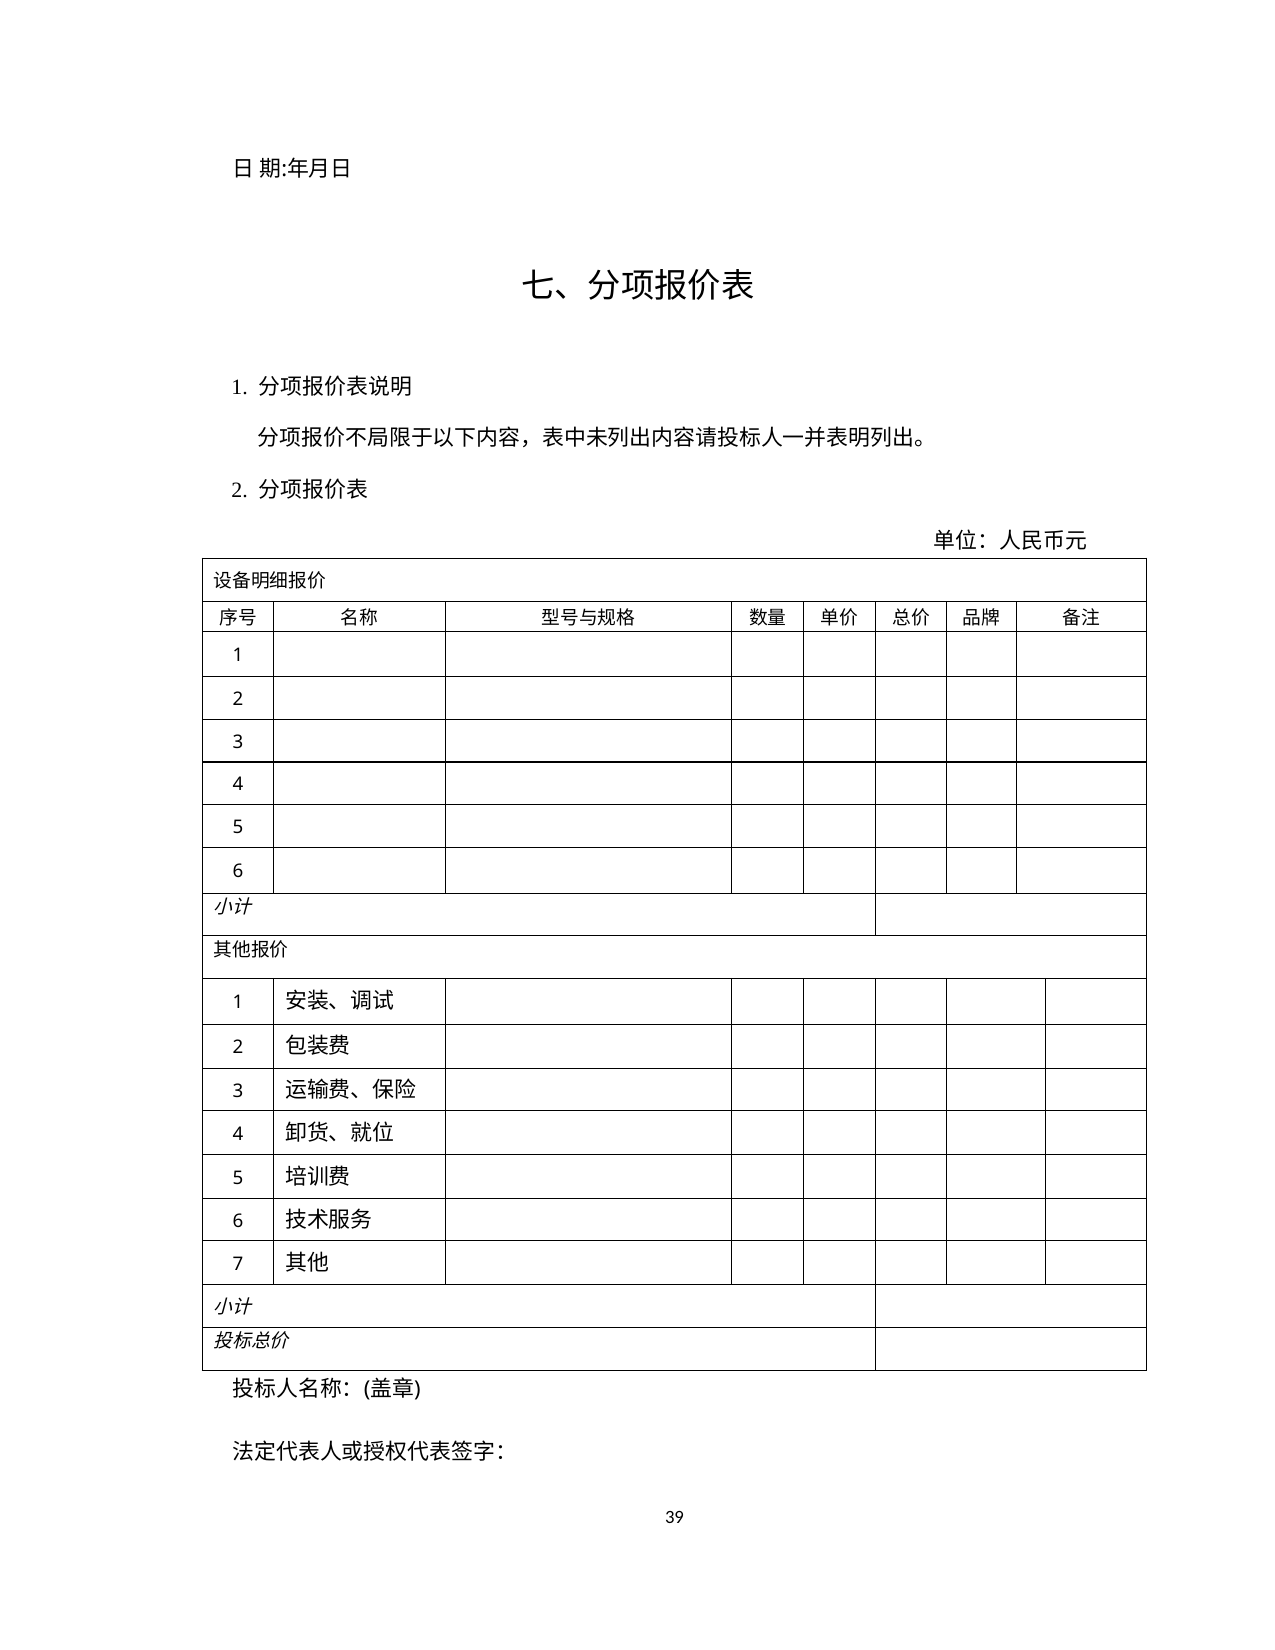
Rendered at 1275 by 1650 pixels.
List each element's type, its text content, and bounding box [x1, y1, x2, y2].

text 分项报价不局限于以下内容，表中未列出内容请投标人一并表明列出。 [258, 420, 1099, 452]
table_cell [804, 1025, 875, 1067]
table_cell [947, 1069, 1045, 1110]
table_cell [732, 848, 803, 892]
table_cell [274, 720, 445, 761]
list 分项报价表 [231, 472, 1099, 503]
table_cell 投标总价 [203, 1328, 875, 1369]
table_cell [876, 1199, 946, 1240]
table_cell [274, 677, 445, 719]
table_cell [446, 763, 731, 804]
table_cell [947, 720, 1016, 761]
table_cell 其他 [274, 1241, 445, 1284]
table_cell [446, 1025, 731, 1067]
table_cell [274, 763, 445, 804]
table_cell [947, 848, 1016, 892]
table_cell [732, 805, 803, 847]
table_cell 运输费、保险 [274, 1069, 445, 1110]
table_cell [876, 1069, 946, 1110]
table_cell [876, 1285, 1146, 1327]
table_cell 4 [203, 1111, 273, 1154]
table_cell [804, 848, 875, 892]
table_cell [1046, 1241, 1146, 1284]
table_cell [804, 1155, 875, 1198]
table_cell [876, 720, 946, 761]
table_cell [1017, 848, 1146, 892]
table_cell [876, 1111, 946, 1154]
table_cell [446, 677, 731, 719]
table_cell [947, 1111, 1045, 1154]
table_cell [804, 763, 875, 804]
table_cell [1046, 1199, 1146, 1240]
table_cell [947, 1199, 1045, 1240]
table_cell [804, 632, 875, 676]
table_cell [804, 1199, 875, 1240]
text 单位：人民币元 [187, 523, 1087, 554]
table_cell [947, 763, 1016, 804]
text 投标人名称：(盖章) [188, 1371, 1155, 1402]
table_cell [947, 979, 1045, 1024]
table_cell [947, 805, 1016, 847]
table_cell 序号 [203, 602, 273, 631]
table_cell [1046, 979, 1146, 1024]
table_cell [1017, 632, 1146, 676]
table_cell 小计 [203, 1285, 875, 1327]
table_cell [804, 1241, 875, 1284]
table_cell 7 [203, 1241, 273, 1284]
table_cell 备注 [1017, 602, 1146, 631]
table_cell [876, 1155, 946, 1198]
table_cell [804, 1069, 875, 1110]
table_cell [804, 720, 875, 761]
table_cell 3 [203, 720, 273, 761]
table_cell [446, 720, 731, 761]
table_cell [446, 805, 731, 847]
table_cell 总价 [876, 602, 946, 631]
table_cell [804, 677, 875, 719]
table_cell [446, 632, 731, 676]
table_cell 单价 [804, 602, 875, 631]
table_cell [446, 1199, 731, 1240]
table_cell 包装费 [274, 1025, 445, 1067]
table_cell [732, 677, 803, 719]
table_cell [1046, 1069, 1146, 1110]
table_cell [274, 848, 445, 892]
table_cell [732, 763, 803, 804]
table_cell [876, 848, 946, 892]
table_cell 6 [203, 1199, 273, 1240]
table_cell 安装、调试 [274, 979, 445, 1024]
text 日 期:年月日 [188, 151, 1155, 182]
table_cell 名称 [274, 602, 445, 631]
table_cell [947, 1155, 1045, 1198]
table_cell [446, 1111, 731, 1154]
table_cell [274, 632, 445, 676]
table_cell 卸货、就位 [274, 1111, 445, 1154]
table_cell [1017, 805, 1146, 847]
list 分项报价表说明 [231, 369, 1099, 401]
table_cell [804, 805, 875, 847]
table_cell 其他报价 [203, 936, 1146, 978]
table_cell [732, 1111, 803, 1154]
table_cell [446, 1241, 731, 1284]
table_cell [876, 979, 946, 1024]
table_cell [732, 1025, 803, 1067]
table_cell [876, 805, 946, 847]
table_cell [732, 1241, 803, 1284]
table_cell 技术服务 [274, 1199, 445, 1240]
table_cell [446, 1155, 731, 1198]
table_cell [947, 1241, 1045, 1284]
table_cell 5 [203, 805, 273, 847]
table_cell [1017, 720, 1146, 761]
table_cell [274, 805, 445, 847]
table_cell [732, 632, 803, 676]
table_cell 数量 [732, 602, 803, 631]
table_cell [804, 979, 875, 1024]
table_cell [732, 1199, 803, 1240]
table_cell [947, 1025, 1045, 1067]
text 法定代表人或授权代表签字： [188, 1434, 1155, 1466]
table_cell 型号与规格 [446, 602, 731, 631]
table_cell [446, 848, 731, 892]
table_cell [732, 1069, 803, 1110]
table_cell [876, 1241, 946, 1284]
subtitle 七、分项报价表 [187, 259, 1087, 307]
table_cell [1017, 677, 1146, 719]
table_cell [947, 632, 1016, 676]
table_cell [876, 632, 946, 676]
table_cell [876, 763, 946, 804]
table_cell 小计 [203, 894, 875, 935]
table_cell 1 [203, 979, 273, 1024]
table_cell 2 [203, 677, 273, 719]
table_cell [446, 979, 731, 1024]
table_cell 1 [203, 632, 273, 676]
table_cell [446, 1069, 731, 1110]
table_cell [732, 979, 803, 1024]
table_cell [1017, 763, 1146, 804]
table_cell [876, 1025, 946, 1067]
table_cell [1046, 1025, 1146, 1067]
table_header 设备明细报价 [203, 559, 1146, 601]
table_cell 品牌 [947, 602, 1016, 631]
table_cell [876, 677, 946, 719]
table_cell [732, 720, 803, 761]
table_cell 3 [203, 1069, 273, 1110]
table_cell [1046, 1155, 1146, 1198]
table_cell [804, 1111, 875, 1154]
table_cell 6 [203, 848, 273, 892]
table_cell 5 [203, 1155, 273, 1198]
table_cell 培训费 [274, 1155, 445, 1198]
table_cell [876, 1328, 1146, 1369]
table_cell [732, 1155, 803, 1198]
table_cell [1046, 1111, 1146, 1154]
table_cell [876, 894, 1146, 935]
table_cell 4 [203, 763, 273, 804]
table_cell 2 [203, 1025, 273, 1067]
table_cell [947, 677, 1016, 719]
